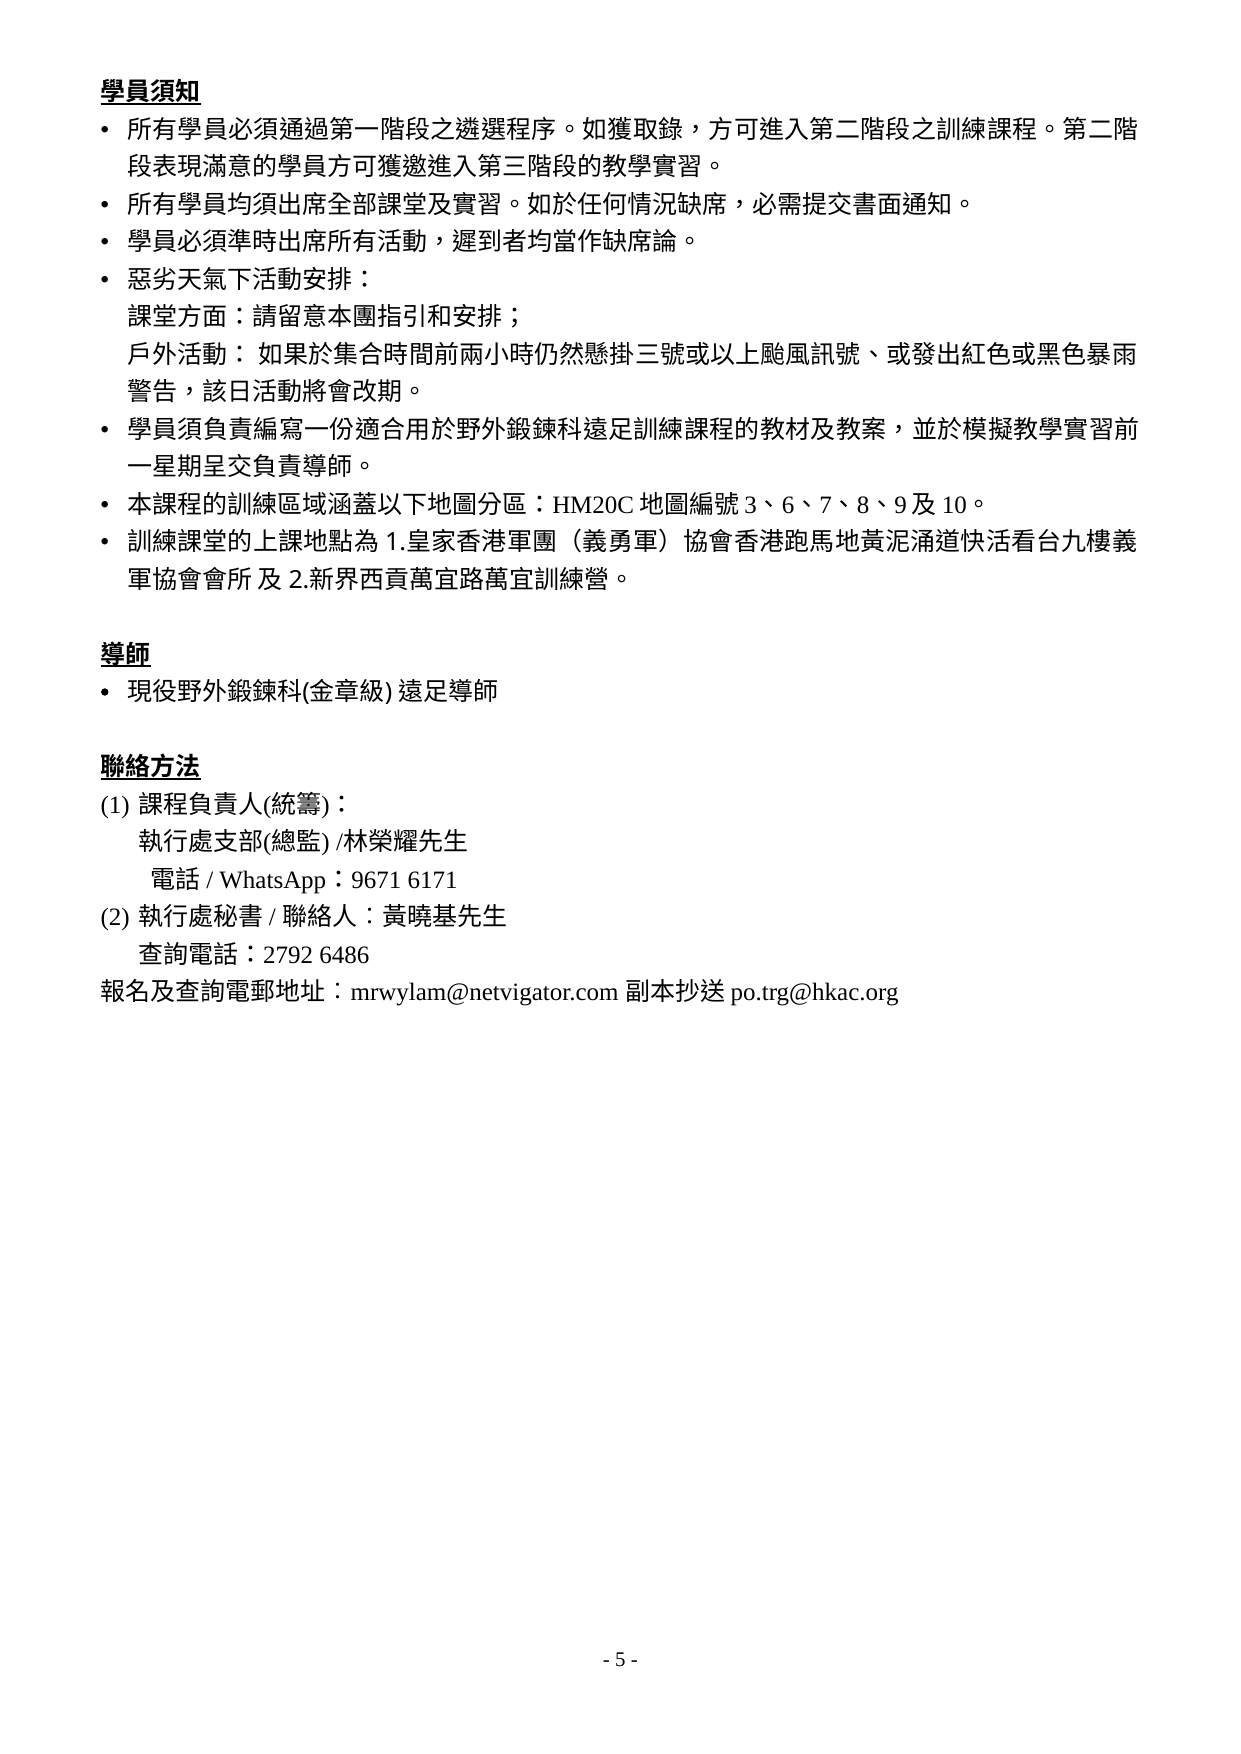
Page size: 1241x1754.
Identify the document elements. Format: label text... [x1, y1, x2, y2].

list 惡劣天氣下活動安排： 課堂方面：請留意本團指引和安排； 戶外活動： 如果於集合時間前兩小時仍然懸掛三號或以上颱風訊號、或發出紅色或黑色暴雨警告，該日活動將會改期。 [100, 259, 1140, 409]
text 報名及查詢電郵地址︰mrwylam@netvigator.com 副本抄送 po.trg@hkac.org [100, 971, 1140, 1009]
list 本課程的訓練區域涵蓋以下地圖分區：HM20C地圖編號3、6、7、8、9及10。 [100, 484, 1140, 521]
list 學員必須準時出席所有活動，遲到者均當作缺席論。 [100, 221, 1140, 259]
text 執行處支部(總監) /林榮耀先生 [100, 821, 1140, 859]
list 學員須負責編寫一份適合用於野外鍛鍊科遠足訓練課程的教材及教案，並於模擬教學實習前一星期呈交負責導師。 [100, 409, 1140, 484]
list 執行處秘書 / 聯絡人︰黃曉基先生 [100, 896, 1140, 934]
text 查詢電話：2792 6486 [100, 934, 1140, 971]
text 電話 / WhatsApp：9671 6171 [100, 859, 1140, 896]
text 導師 [100, 634, 1140, 671]
list 所有學員均須出席全部課堂及實習。如於任何情況缺席，必需提交書面通知。 [100, 184, 1140, 221]
text 聯絡方法 [100, 746, 1140, 784]
list 所有學員必須通過第一階段之遴選程序。如獲取錄，方可進入第二階段之訓練課程。第二階段表現滿意的學員方可獲邀進入第三階段的教學實習。 [100, 109, 1140, 184]
list 課程負責人(統籌)： [100, 784, 1140, 821]
list 訓練課堂的上課地點為1.皇家香港軍團（義勇軍）協會香港跑馬地黃泥涌道快活看台九樓義軍協會會所 及 2.新界西貢萬宜路萬宜訓練營。 [100, 521, 1140, 596]
text 學員須知 [100, 71, 1140, 109]
list 現役野外鍛鍊科(金章級) 遠足導師 [100, 671, 1140, 709]
